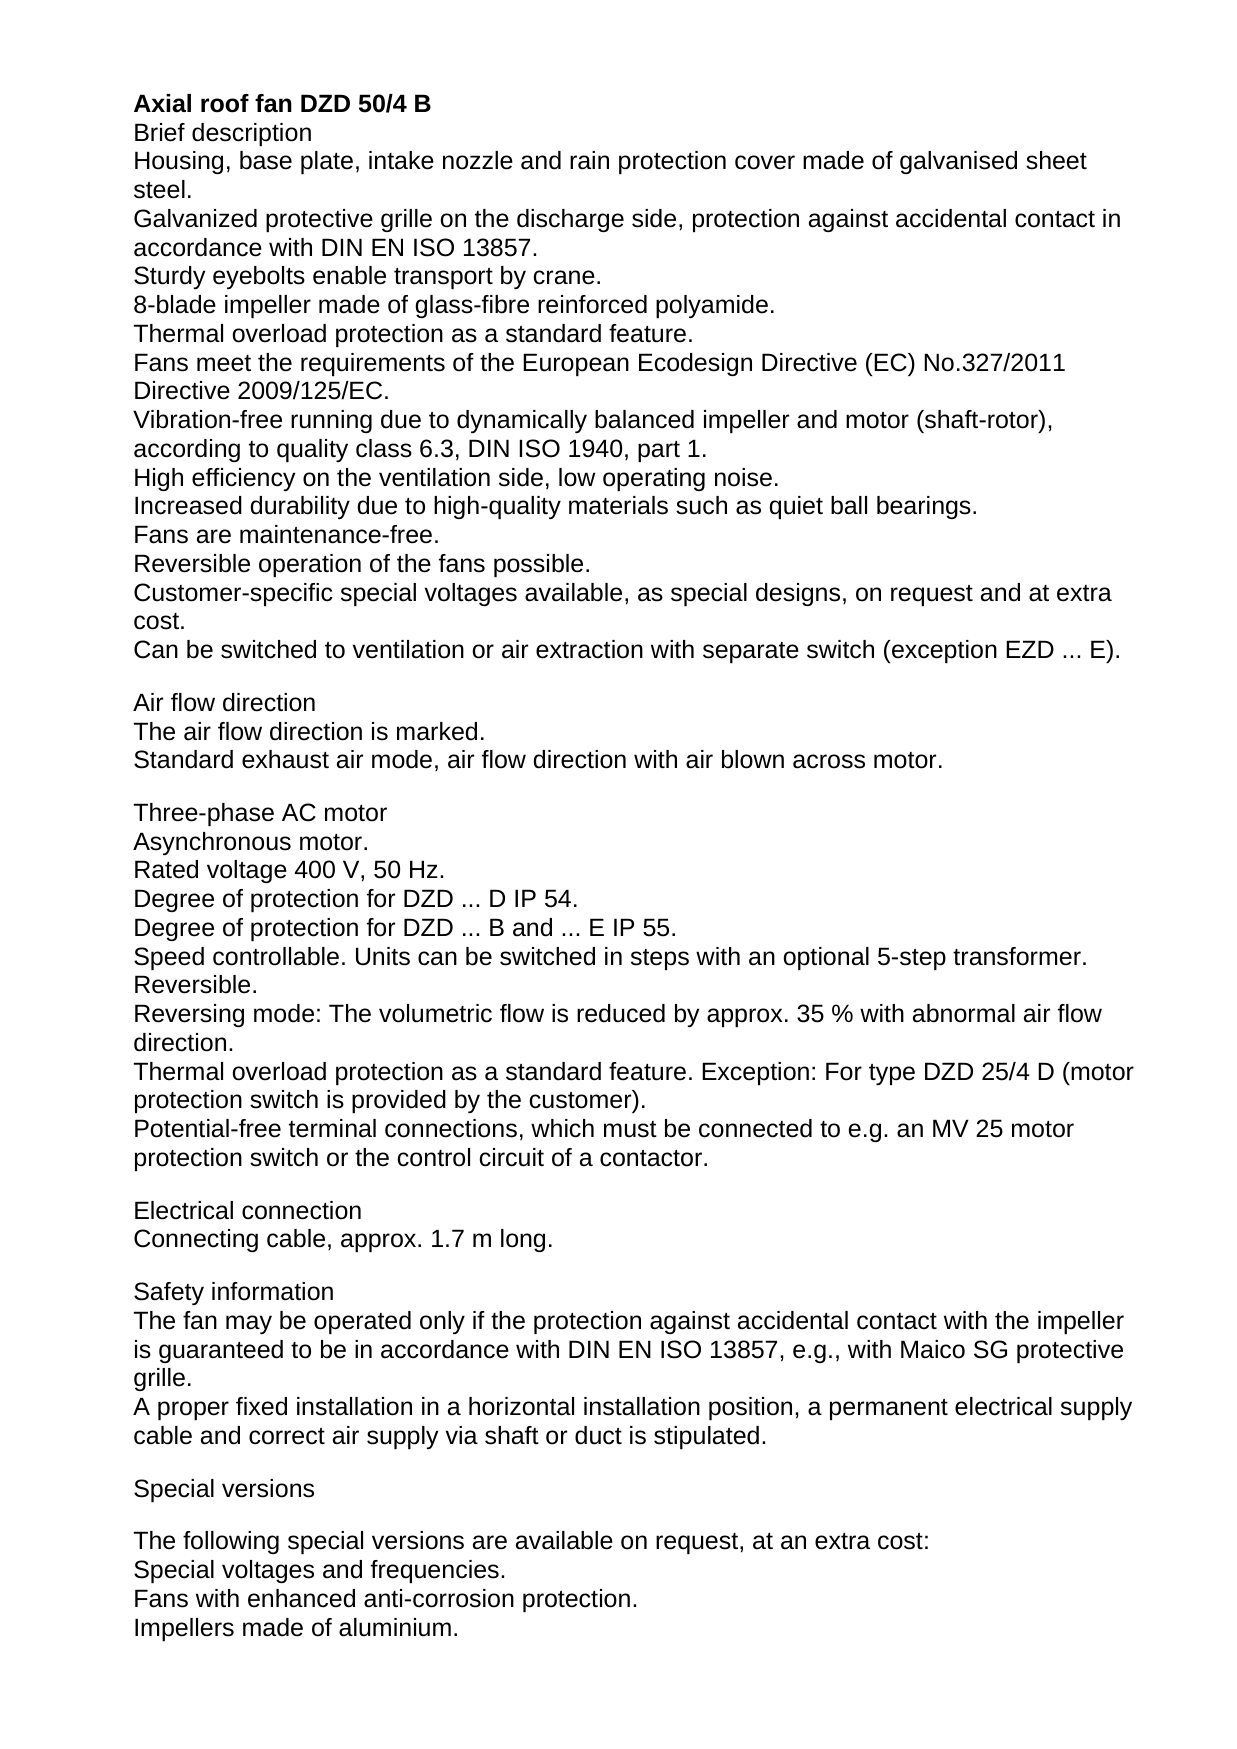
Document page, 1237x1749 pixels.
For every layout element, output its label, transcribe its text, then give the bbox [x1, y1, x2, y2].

text Air flow direction [133, 688, 1148, 716]
text Vibration-free running due to dynamically balanced impeller and motor (shaft-rotor), according to quality class 6.3, DIN ISO 1940, part 1. [133, 405, 1148, 462]
text Three-phase AC motor [133, 798, 1148, 827]
text Galvanized protective grille on the discharge side, protection against accidental contact in accordance with DIN EN ISO 13857. [133, 204, 1148, 261]
text Connecting cable, approx. 1.7 m long. [133, 1224, 1148, 1253]
text Rated voltage 400 V, 50 Hz. [133, 855, 1148, 884]
text Thermal overload protection as a standard feature. [133, 319, 1148, 347]
text Fans are maintenance-free. [133, 520, 1148, 549]
text A proper fixed installation in a horizontal installation position, a permanent electrical supply cable and correct air supply via shaft or duct is stipulated. [133, 1392, 1148, 1449]
text Special voltages and frequencies. [133, 1555, 1148, 1584]
text Housing, base plate, intake nozzle and rain protection cover made of galvanised sheet steel. [133, 146, 1148, 204]
text Increased durability due to high-quality materials such as quiet ball bearings. [133, 491, 1148, 520]
text Axial roof fan DZD 50/4 B [133, 89, 1148, 117]
text Reversible operation of the fans possible. [133, 549, 1148, 577]
text Thermal overload protection as a standard feature. Exception: For type DZD 25/4 D (motor protection switch is provided by the customer). [133, 1057, 1148, 1114]
text 8-blade impeller made of glass-fibre reinforced polyamide. [133, 290, 1148, 319]
text Impellers made of aluminium. [133, 1612, 1148, 1641]
text Reversible. [133, 970, 1148, 999]
text Speed controllable. Units can be switched in steps with an optional 5-step transformer. [133, 942, 1148, 970]
text Safety information [133, 1277, 1148, 1306]
text Brief description [133, 117, 1148, 146]
text Potential-free terminal connections, which must be connected to e.g. an MV 25 motor protection switch or the control circuit of a contactor. [133, 1114, 1148, 1172]
text The air flow direction is marked. [133, 716, 1148, 745]
text Fans with enhanced anti-corrosion protection. [133, 1584, 1148, 1612]
text Reversing mode: The volumetric flow is reduced by approx. 35 % with abnormal air flow direction. [133, 999, 1148, 1057]
text Asynchronous motor. [133, 827, 1148, 855]
text The fan may be operated only if the protection against accidental contact with the impeller is guaranteed to be in accordance with DIN EN ISO 13857, e.g., with Maico SG protective grille. [133, 1306, 1148, 1392]
text Degree of protection for DZD ... B and ... E IP 55. [133, 913, 1148, 942]
text Standard exhaust air mode, air flow direction with air blown across motor. [133, 745, 1148, 774]
text Sturdy eyebolts enable transport by crane. [133, 261, 1148, 290]
text Fans meet the requirements of the European Ecodesign Directive (EC) No.327/2011 Directive 2009/125/EC. [133, 347, 1148, 405]
text High efficiency on the ventilation side, low operating noise. [133, 462, 1148, 491]
text Special versions [133, 1473, 1148, 1502]
text Customer-specific special voltages available, as special designs, on request and at extra cost. [133, 577, 1148, 635]
text Can be switched to ventilation or air extraction with separate switch (exception EZD ... E). [133, 635, 1148, 664]
text The following special versions are available on request, at an extra cost: [133, 1526, 1148, 1555]
text Degree of protection for DZD ... D IP 54. [133, 884, 1148, 913]
text Electrical connection [133, 1196, 1148, 1224]
